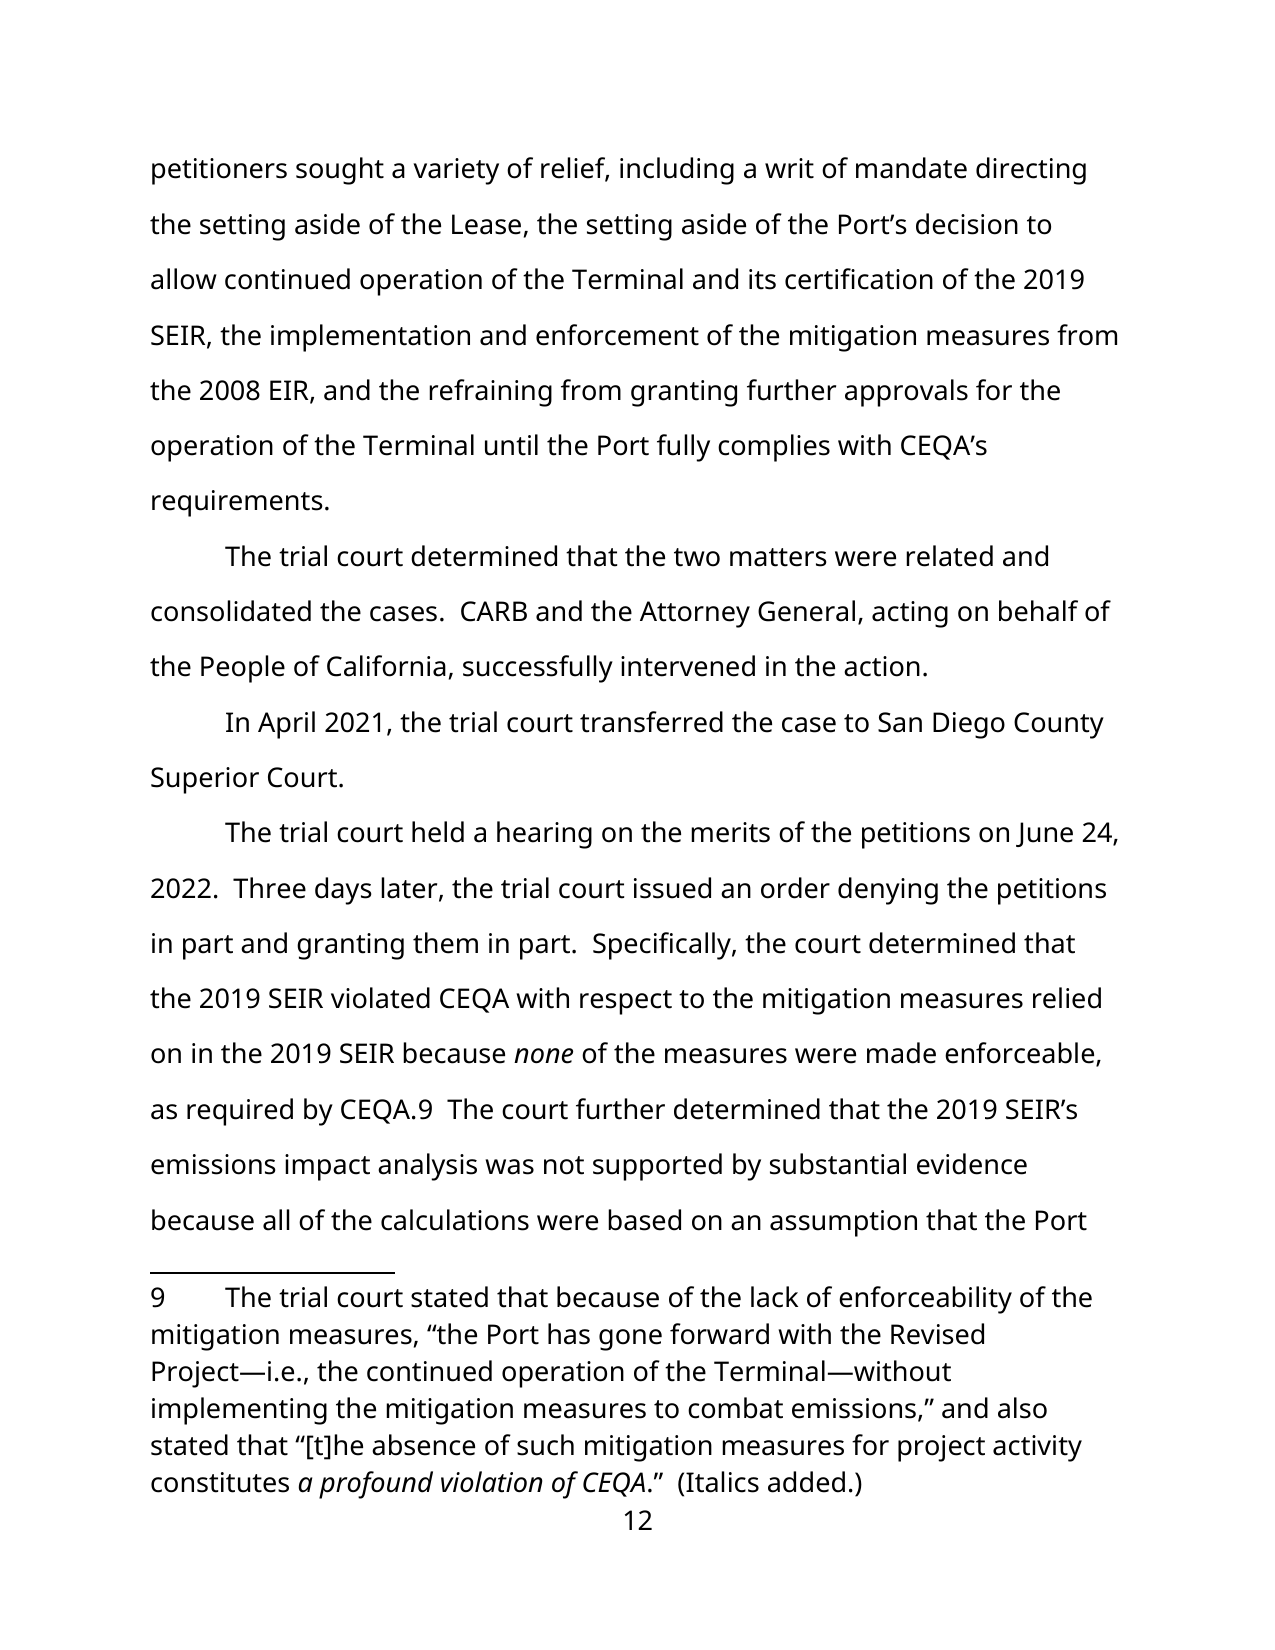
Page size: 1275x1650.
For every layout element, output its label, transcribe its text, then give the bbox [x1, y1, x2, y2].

text In April 2021, the trial court transferred the case to San Diego County Superior Court. [150, 703, 1125, 795]
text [150, 150, 1125, 519]
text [150, 814, 1125, 1238]
text The trial court determined that the two matters were related and consolidated the cases. CARB and the Attorney General, acting on behalf of the People of California, successfully intervened in the action. [150, 537, 1125, 685]
